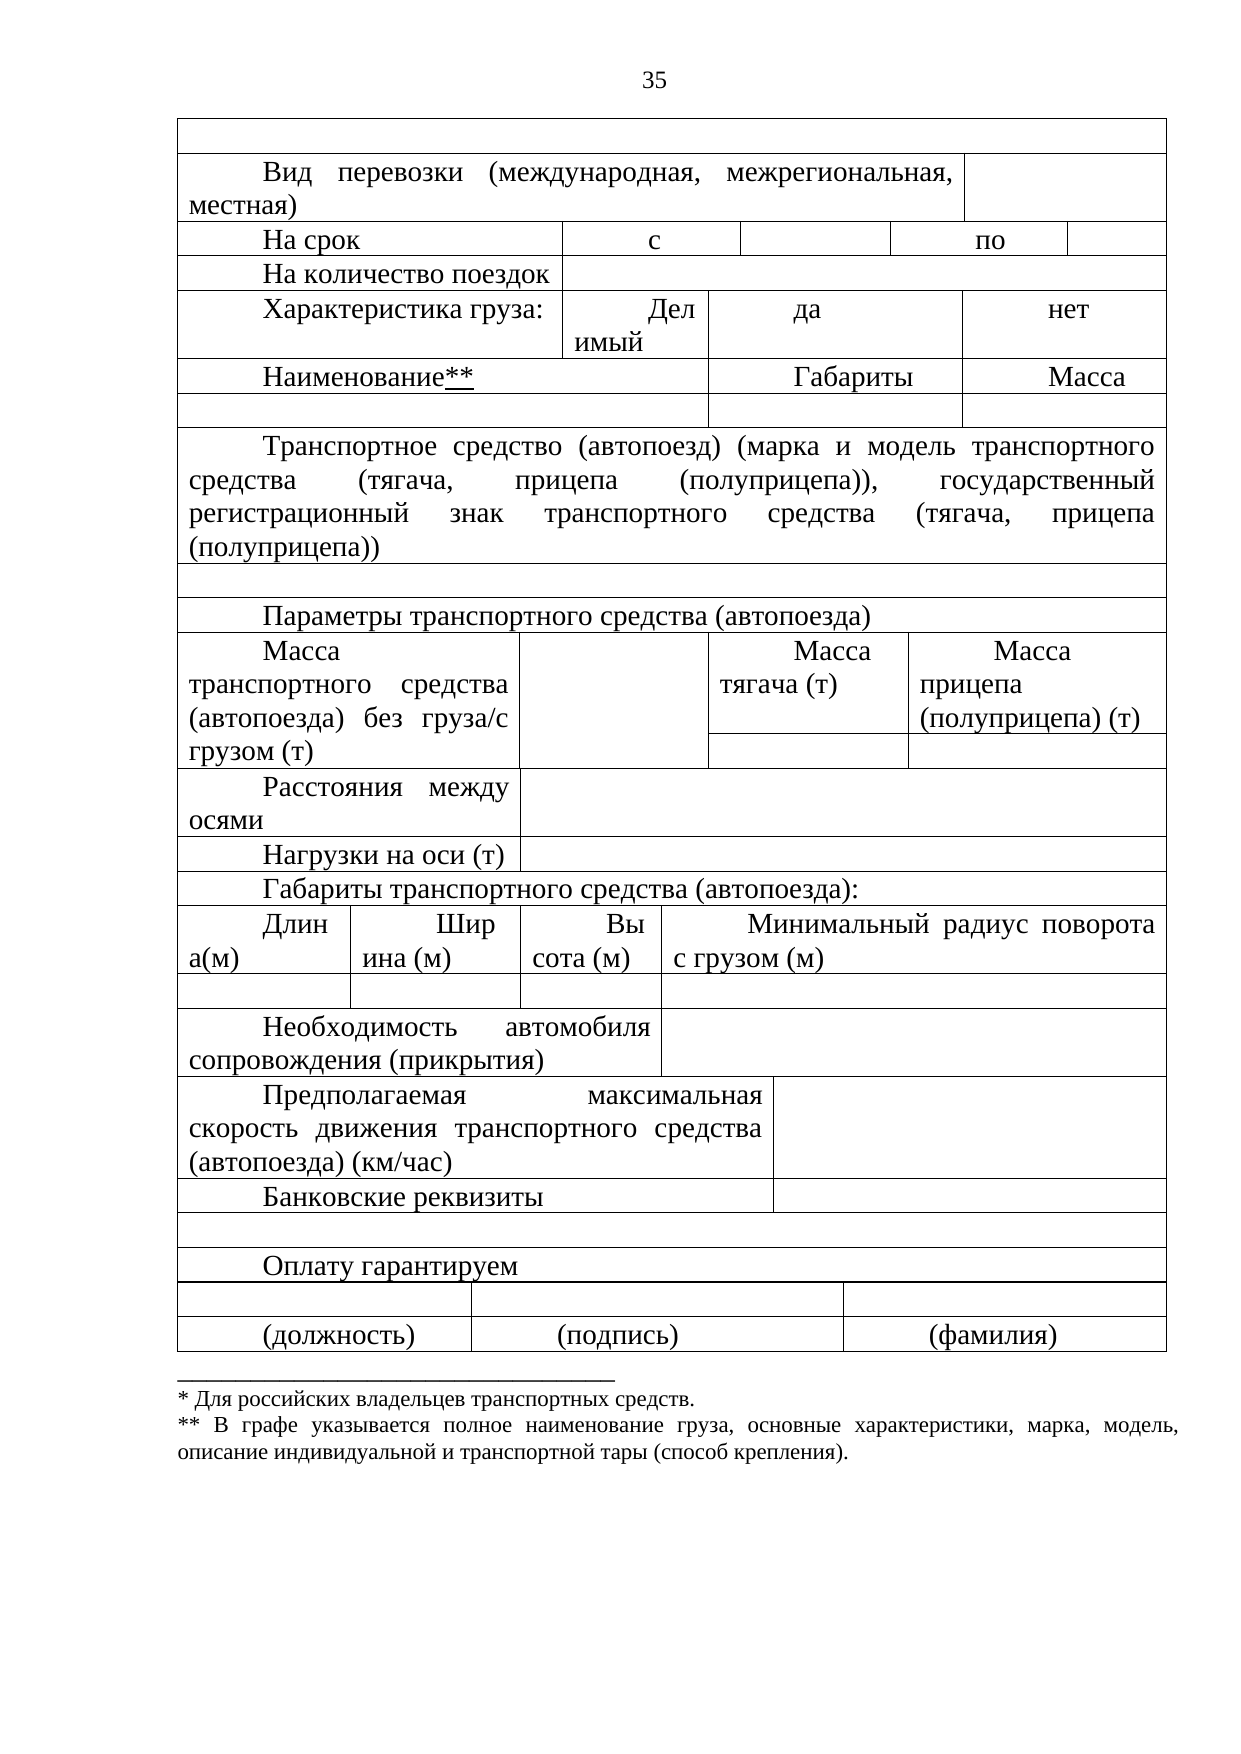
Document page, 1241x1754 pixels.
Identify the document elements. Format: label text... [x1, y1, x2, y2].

table_cell (фамилия) [844, 1317, 1166, 1351]
table_cell нет [963, 291, 1166, 358]
table_cell (должность) [178, 1317, 471, 1351]
table_cell Вид перевозки (международная, межрегиональная, местная) [178, 154, 964, 221]
table_cell по [891, 222, 1067, 255]
table_cell [709, 734, 908, 768]
table_cell Длина(м) [178, 906, 350, 973]
table_cell Габариты [709, 359, 962, 393]
table_cell [709, 394, 962, 427]
table_cell [963, 394, 1166, 427]
table_cell Делимый [563, 291, 708, 358]
table_cell [521, 837, 1166, 871]
table_cell с [563, 222, 740, 255]
table_cell [178, 1213, 1166, 1247]
table_cell Масса прицепа (полуприцепа) (т) [909, 633, 1166, 733]
table_cell [178, 119, 1166, 153]
table_cell да [709, 291, 962, 358]
table_cell [563, 256, 1166, 290]
table_cell [774, 1077, 1166, 1178]
table_cell [521, 769, 1166, 836]
table_cell Ширина (м) [351, 906, 520, 973]
table_cell [965, 154, 1166, 221]
text ______________________________ [177, 1352, 1181, 1385]
table_cell Масса транспортного средства (автопоезда) без груза/с грузом (т) [178, 633, 519, 768]
table_cell Минимальный радиус поворота с грузом (м) [662, 906, 1166, 973]
table_cell [909, 734, 1166, 768]
table_cell [1068, 222, 1166, 255]
table_cell Масса тягача (т) [709, 633, 908, 733]
table_cell Масса [963, 359, 1166, 393]
table_cell Оплату гарантируем [178, 1248, 1166, 1281]
table_cell Нагрузки на оси (т) [178, 837, 520, 871]
table_cell Банковские реквизиты [178, 1179, 773, 1212]
table_cell [472, 1283, 843, 1316]
table_cell [774, 1179, 1166, 1212]
table_cell [178, 974, 350, 1008]
text * Для российских владельцев транспортных средств. [177, 1385, 1181, 1412]
table_cell Транспортное средство (автопоезд) (марка и модель транспортного средства (тягача, прицепа (полуприцепа)), государственный регистрационный знак транспортного средства (тягача, прицепа (полуприцепа)) [178, 428, 1166, 562]
table_cell [662, 974, 1166, 1008]
table_cell Наименование** [178, 359, 708, 393]
table_cell [662, 1009, 1166, 1076]
table_cell [844, 1283, 1166, 1316]
table_cell На количество поездок [178, 256, 562, 290]
table_cell Расстояния между осями [178, 769, 520, 836]
table_cell [178, 1283, 471, 1316]
table_cell Характеристика груза: [178, 291, 562, 358]
text ** В графе указывается полное наименование груза, основные характеристики, марка, модель, описание индивидуальной и транспортной тары (способ крепления). [177, 1412, 1181, 1464]
table_cell [351, 974, 520, 1008]
table_cell Предполагаемая максимальная скорость движения транспортного средства (автопоезда) (км/час) [178, 1077, 773, 1178]
table_cell Габариты транспортного средства (автопоезда): [178, 872, 1166, 905]
table_cell [178, 394, 708, 427]
table_cell [520, 633, 708, 768]
table_cell (подпись) [472, 1317, 843, 1351]
table_cell На срок [178, 222, 562, 255]
table_cell Параметры транспортного средства (автопоезда) [178, 598, 1166, 632]
table_cell [178, 564, 1166, 597]
table_cell Необходимость автомобиля сопровождения (прикрытия) [178, 1009, 661, 1076]
table_cell [741, 222, 890, 255]
table_cell Высота (м) [521, 906, 661, 973]
table_cell [521, 974, 661, 1008]
